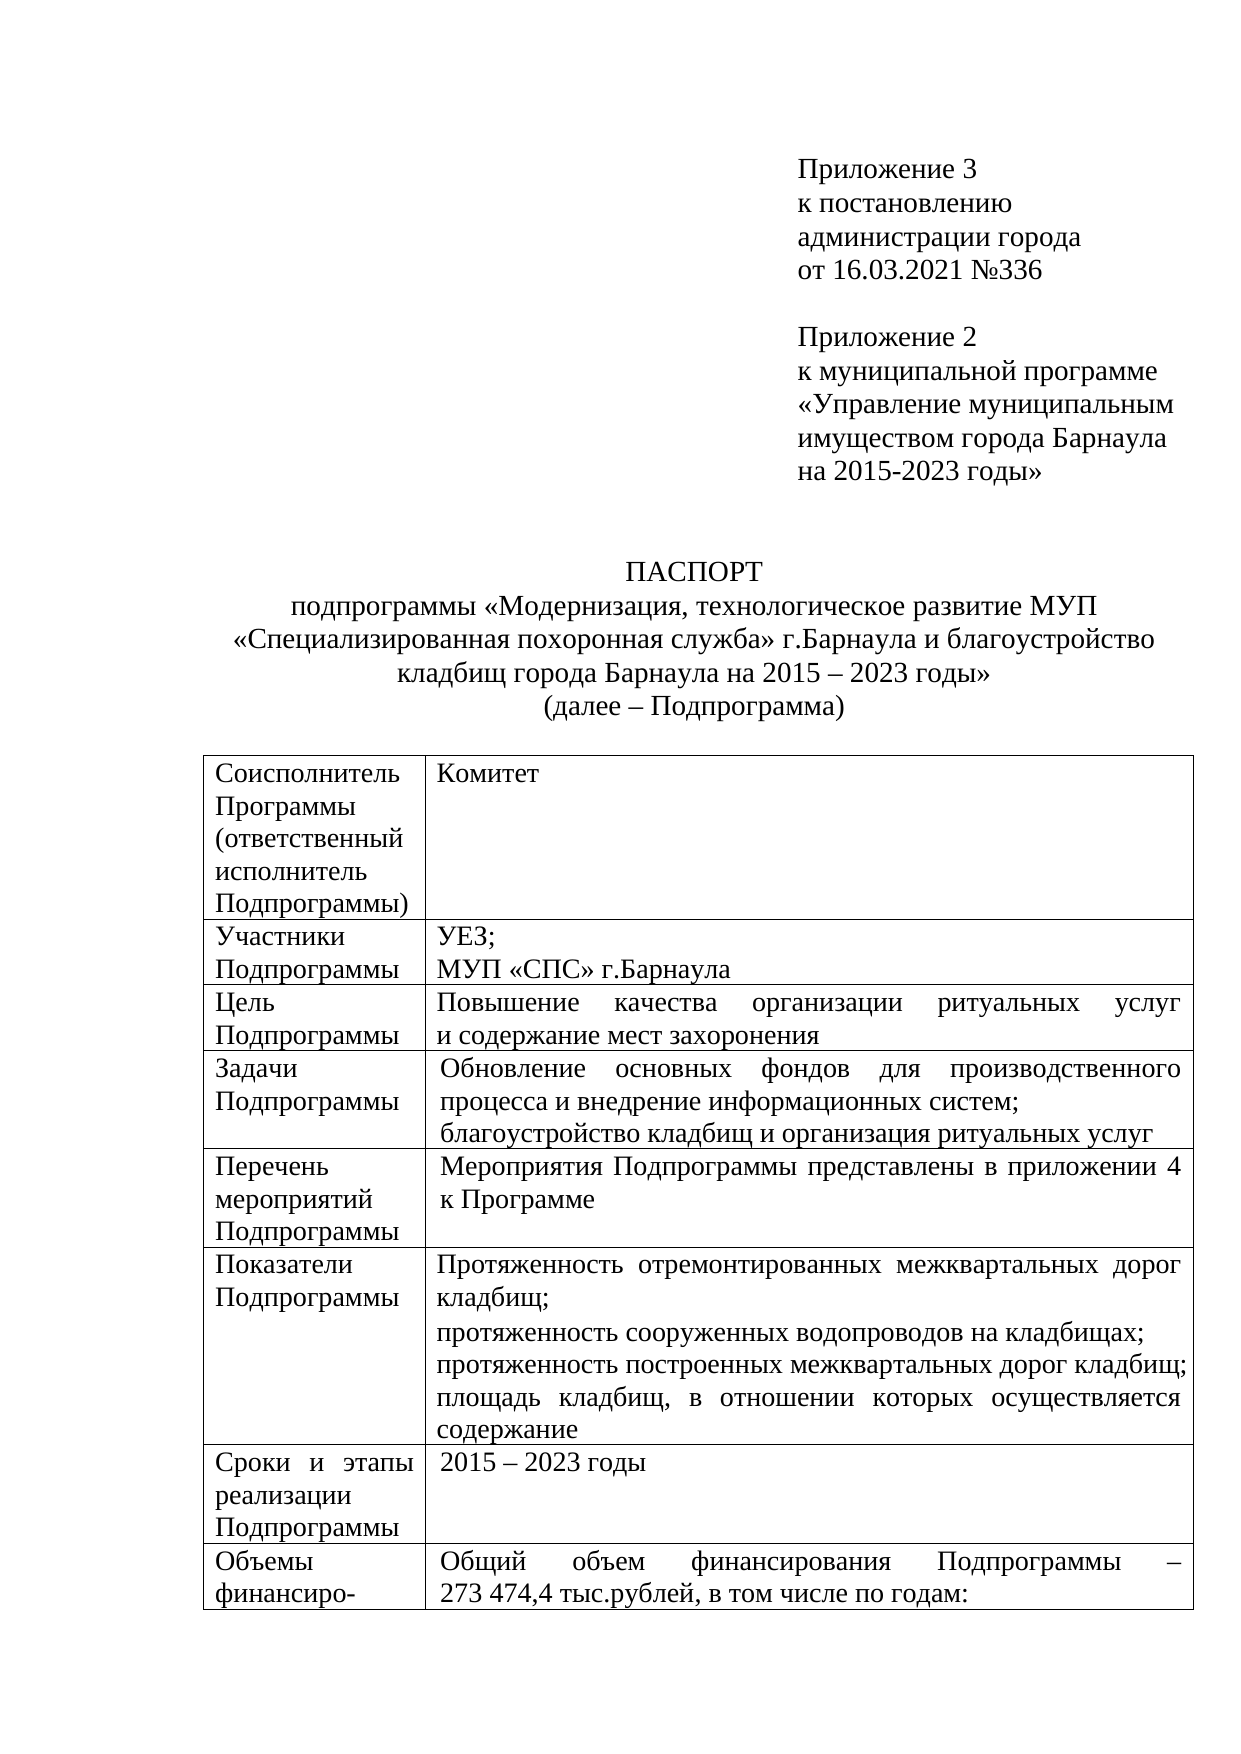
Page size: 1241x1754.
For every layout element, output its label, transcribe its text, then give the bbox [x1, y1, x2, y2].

table_cell Задачи Подпрограммы [204, 1051, 425, 1148]
table_cell Цель Подпрограммы [204, 985, 425, 1050]
text Приложение 2 [797, 319, 1196, 353]
text к постановлению [797, 185, 1196, 219]
text (далее – Подпрограмма) [207, 688, 1181, 722]
text администрации города [797, 219, 1196, 252]
table_cell Протяженность отремонтированных межквартальных дорог кладбищ; протяженность сооруженных водопроводов на кладбищах; протяженность построенных межквартальных дорог кладбищ; площадь кладбищ, в отношении которых осуществляется содержание [426, 1248, 1193, 1444]
table_cell 2015 – 2023 годы [426, 1445, 1193, 1543]
table_cell Показатели Подпрограммы [204, 1248, 425, 1444]
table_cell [426, 1544, 1193, 1608]
text от 16.03.2021 №336 [797, 252, 1196, 286]
table_cell Мероприятия Подпрограммы представлены в приложении 4 к Программе [426, 1149, 1193, 1247]
text ПАСПОРТ [207, 554, 1181, 588]
table_header Комитет [426, 756, 1193, 918]
table_cell Участники Подпрограммы [204, 920, 425, 984]
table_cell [204, 1544, 425, 1608]
table_cell Сроки и этапы реализации Подпрограммы [204, 1445, 425, 1543]
text подпрограммы «Модернизация, технологическое развитие МУП «Специализированная похоронная служба» г.Барнаула и благоустройство кладбищ города Барнаула на 2015 – 2023 годы» [207, 588, 1181, 688]
text к муниципальной программе «Управление муниципальным имуществом города Барнаула на 2015-2023 годы» [797, 353, 1196, 487]
table_cell Обновление основных фондов для производственного процесса и внедрение информационных систем; благоустройство кладбищ и организация ритуальных услуг [426, 1051, 1193, 1148]
table_cell УЕЗ; МУП «СПС» г.Барнаула [426, 920, 1193, 984]
table_cell Повышение качества организации ритуальных услуг и содержание мест захоронения [426, 985, 1193, 1050]
table_cell Перечень мероприятий Подпрограммы [204, 1149, 425, 1247]
text Приложение 3 [797, 152, 1196, 185]
table_header Соисполнитель Программы (ответственный исполнитель Подпрограммы) [204, 756, 425, 918]
